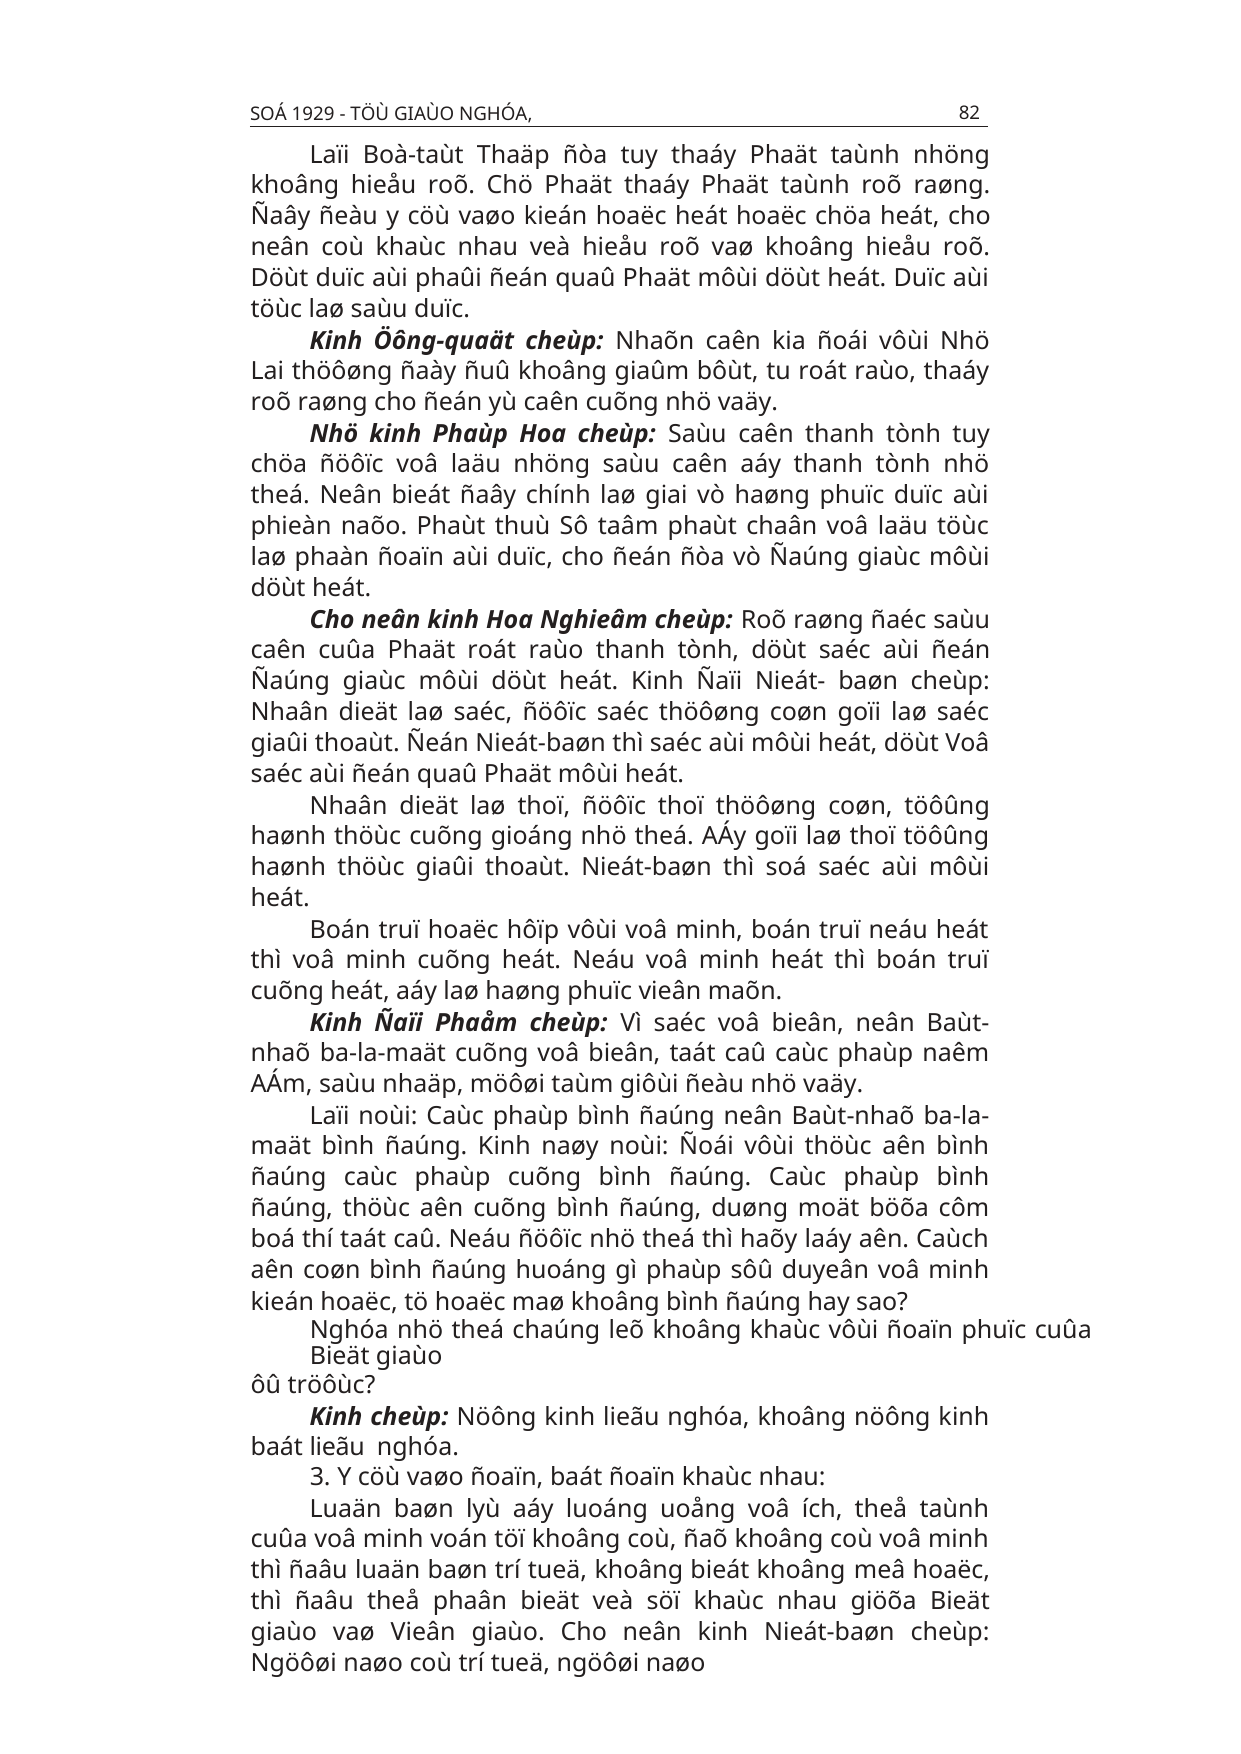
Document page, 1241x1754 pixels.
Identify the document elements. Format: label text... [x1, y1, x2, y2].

text Cho neân kinh Hoa Nghieâm cheùp: Roõ raøng ñaéc saùu caên cuûa Phaät roát raùo thanh tònh, döùt saéc aùi ñeán Ñaúng giaùc môùi döùt heát. Kinh Ñaïi Nieát- baøn cheùp: Nhaân dieät laø saéc, ñöôïc saéc thöôøng coøn goïi laø saéc giaûi thoaùt. Ñeán Nieát-baøn thì saéc aùi môùi heát, döùt Voâ saéc aùi ñeán quaû Phaät môùi heát. [250, 604, 990, 790]
text Boán truï hoaëc hôïp vôùi voâ minh, boán truï neáu heát thì voâ minh cuõng heát. Neáu voâ minh heát thì boán truï cuõng heát, aáy laø haøng phuïc vieân maõn. [250, 914, 990, 1007]
text ôû tröôùc? [250, 1370, 1092, 1400]
text Luaän baøn lyù aáy luoáng uoång voâ ích, theå taùnh cuûa voâ minh voán töï khoâng coù, ñaõ khoâng coù voâ minh thì ñaâu luaän baøn trí tueä, khoâng bieát khoâng meâ hoaëc, thì ñaâu theå phaân bieät veà söï khaùc nhau giöõa Bieät giaùo vaø Vieân giaùo. Cho neân kinh Nieát-baøn cheùp: Ngöôøi naøo coù trí tueä, ngöôøi naøo [250, 1492, 990, 1678]
text Nhaân dieät laø thoï, ñöôïc thoï thöôøng coøn, töôûng haønh thöùc cuõng gioáng nhö theá. AÁy goïi laø thoï töôûng haønh thöùc giaûi thoaùt. Nieát-baøn thì soá saéc aùi môùi heát. [250, 790, 990, 914]
text Nhö kinh Phaùp Hoa cheùp: Saùu caên thanh tònh tuy chöa ñöôïc voâ laäu nhöng saùu caên aáy thanh tònh nhö theá. Neân bieát ñaây chính laø giai vò haøng phuïc duïc aùi phieàn naõo. Phaùt thuù Sô taâm phaùt chaân voâ laäu töùc laø phaàn ñoaïn aùi duïc, cho ñeán ñòa vò Ñaúng giaùc môùi döùt heát. [250, 418, 990, 604]
text 3. Y cöù vaøo ñoaïn, baát ñoaïn khaùc nhau: [309, 1462, 1092, 1491]
text Laïi Boà-taùt Thaäp ñòa tuy thaáy Phaät taùnh nhöng khoâng hieåu roõ. Chö Phaät thaáy Phaät taùnh roõ raøng. Ñaây ñeàu y cöù vaøo kieán hoaëc heát hoaëc chöa heát, cho neân coù khaùc nhau veà hieåu roõ vaø khoâng hieåu roõ. Döùt duïc aùi phaûi ñeán quaû Phaät môùi döùt heát. Duïc aùi töùc laø saùu duïc. [250, 138, 990, 324]
text Laïi noùi: Caùc phaùp bình ñaúng neân Baùt-nhaõ ba-la-maät bình ñaúng. Kinh naøy noùi: Ñoái vôùi thöùc aên bình ñaúng caùc phaùp cuõng bình ñaúng. Caùc phaùp bình ñaúng, thöùc aên cuõng bình ñaúng, duøng moät böõa côm boá thí taát caû. Neáu ñöôïc nhö theá thì haõy laáy aên. Caùch aên coøn bình ñaúng huoáng gì phaùp sôû duyeân voâ minh kieán hoaëc, tö hoaëc maø khoâng bình ñaúng hay sao? [250, 1100, 990, 1317]
text Nghóa nhö theá chaúng leõ khoâng khaùc vôùi ñoaïn phuïc cuûa Bieät giaùo [309, 1317, 1092, 1370]
text Kinh Öông-quaät cheùp: Nhaõn caên kia ñoái vôùi Nhö Lai thöôøng ñaày ñuû khoâng giaûm bôùt, tu roát raùo, thaáy roõ raøng cho ñeán yù caên cuõng nhö vaäy. [250, 324, 990, 418]
text Kinh cheùp: Nöông kinh lieãu nghóa, khoâng nöông kinh baát lieãu nghóa. [250, 1400, 990, 1462]
text Kinh Ñaïi Phaåm cheùp: Vì saéc voâ bieân, neân Baùt-nhaõ ba-la-maät cuõng voâ bieân, taát caû caùc phaùp naêm AÁm, saùu nhaäp, möôøi taùm giôùi ñeàu nhö vaäy. [250, 1007, 990, 1100]
